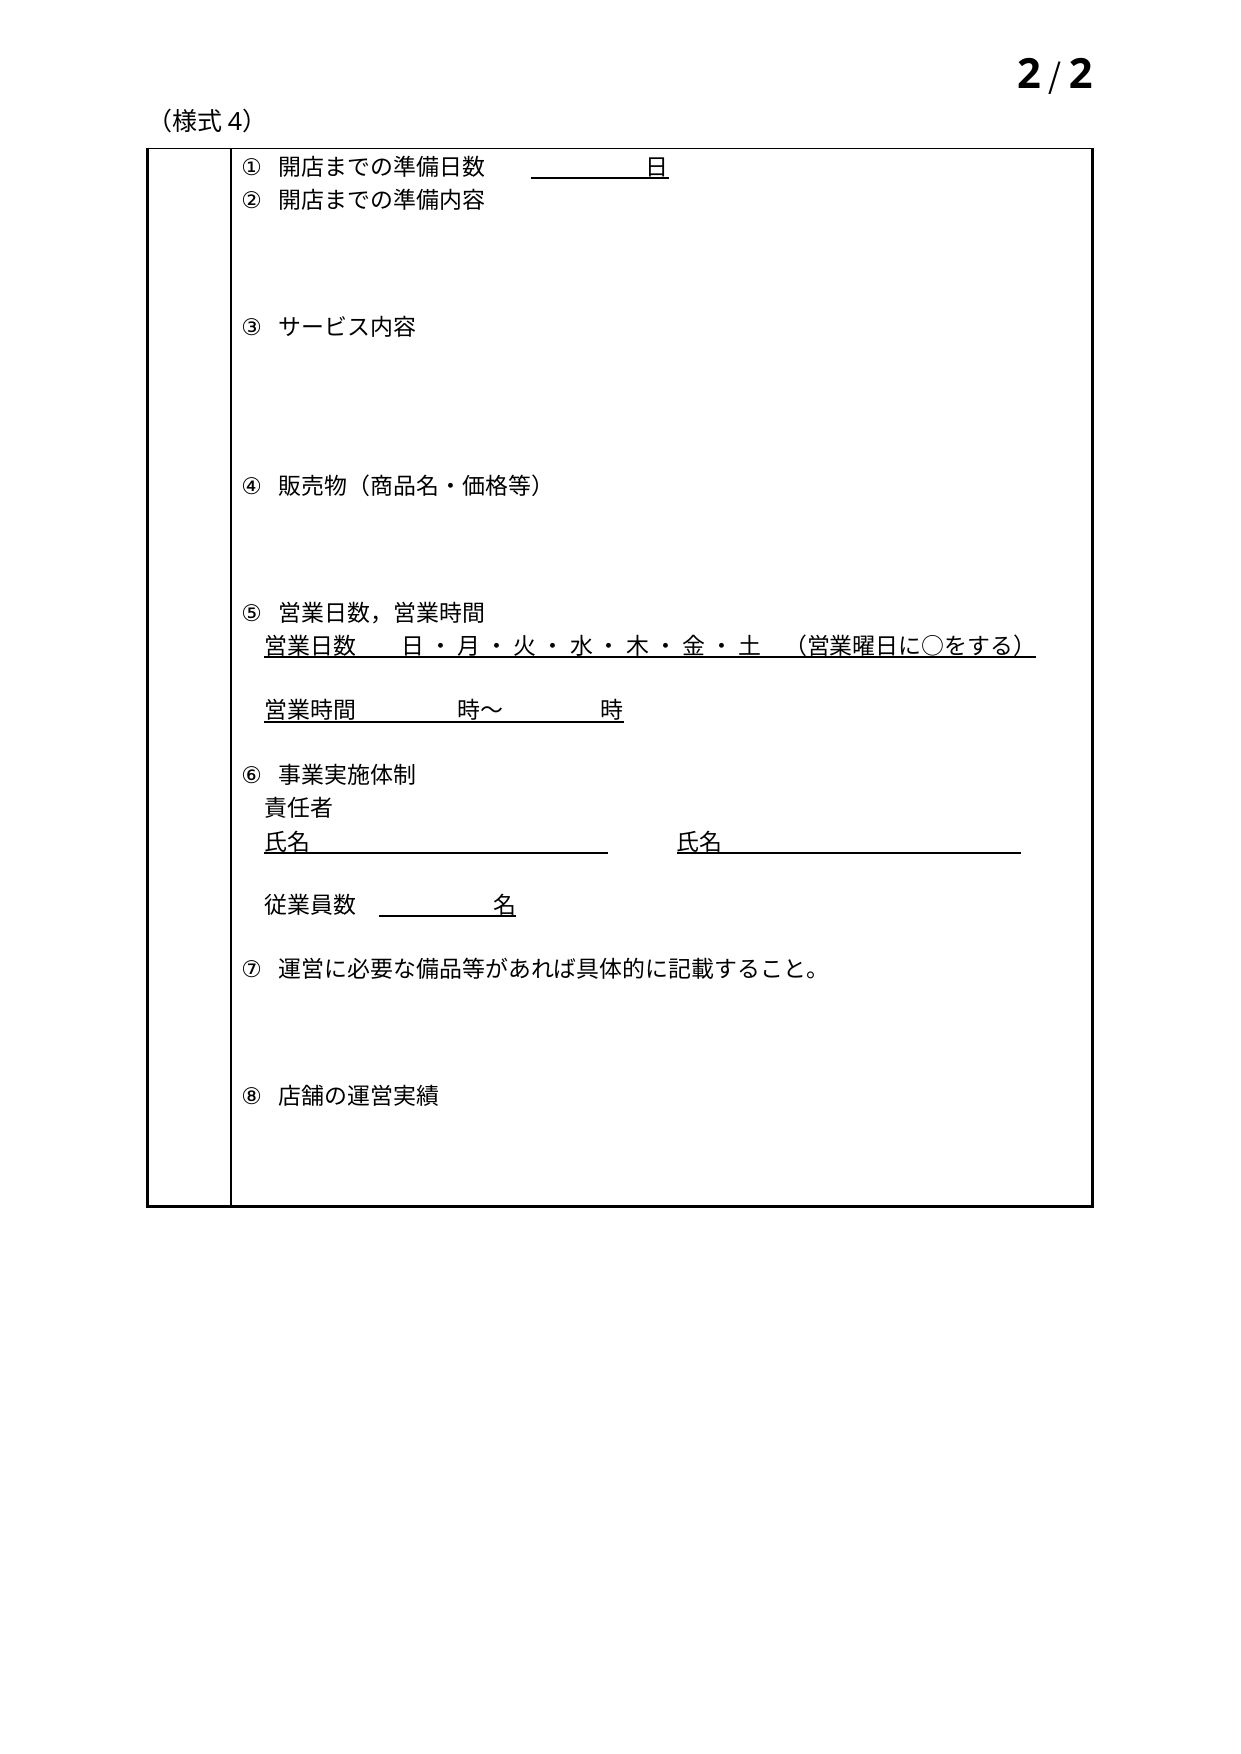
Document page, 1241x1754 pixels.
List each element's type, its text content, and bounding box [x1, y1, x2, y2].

table_cell 開店までの準備日数 日 開店までの準備内容 サービス内容 販売物（商品名・価格等） 営業日数，営業時間 営業日数 日 ・ 月 ・ 火 ・ 水 ・ 木 ・ 金 ・ 土 （営業曜日に○をする） 営業時間 時～ 時 事業実施体制 責任者 氏名 氏名 従業員数 名 運営に必要な備品等があれば具体的に記載すること。 店舗の運営実績 [232, 149, 1091, 1205]
table_cell [149, 149, 230, 1205]
